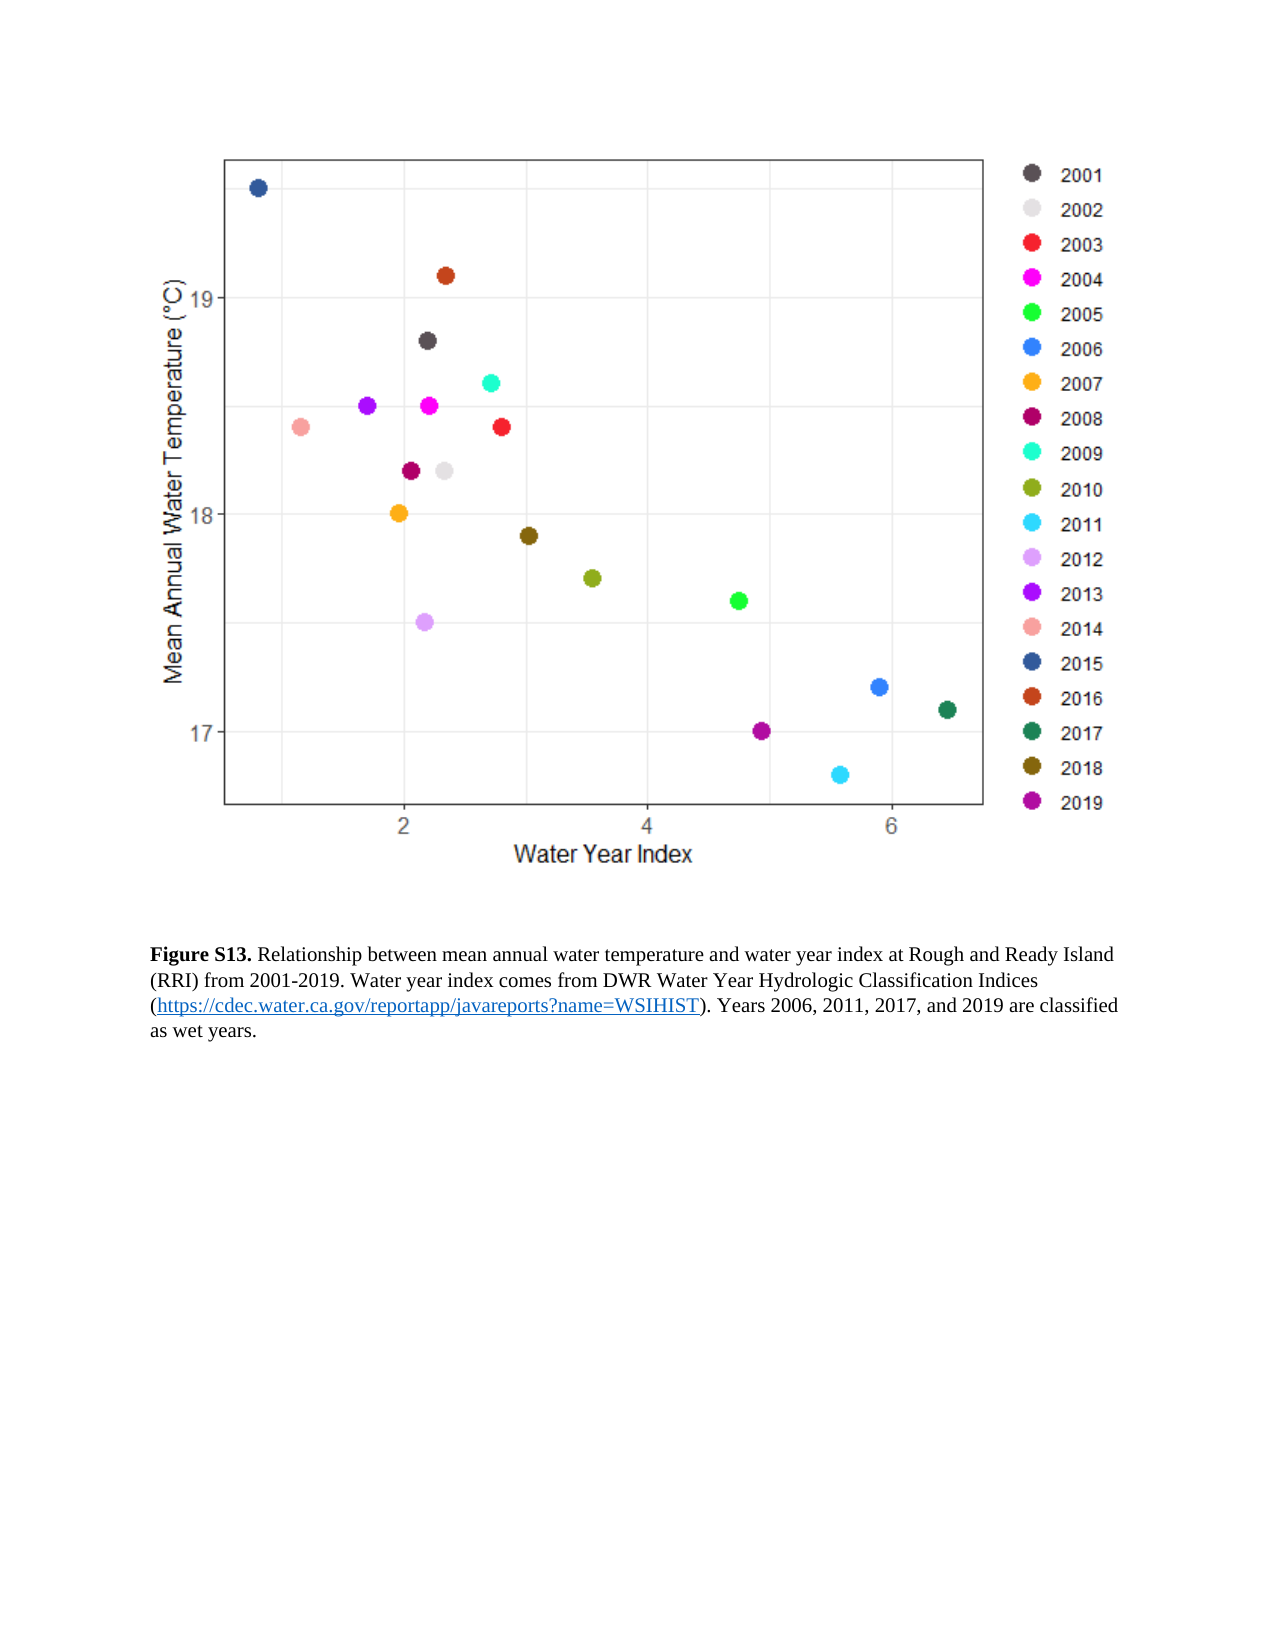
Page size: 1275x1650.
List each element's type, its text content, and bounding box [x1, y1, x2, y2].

text Figure S13. Relationship between mean annual water temperature and water year index at Rough and Ready Island (RRI) from 2001-2019. Water year index comes from DWR Water Year Hydrologic Classification Indices (https://cdec.water.ca.gov/reportapp/javareports?name=WSIHIST). Years 2006, 2011, 2017, and 2019 are classified as wet years. [150, 942, 1125, 1042]
picture [150, 150, 1125, 878]
